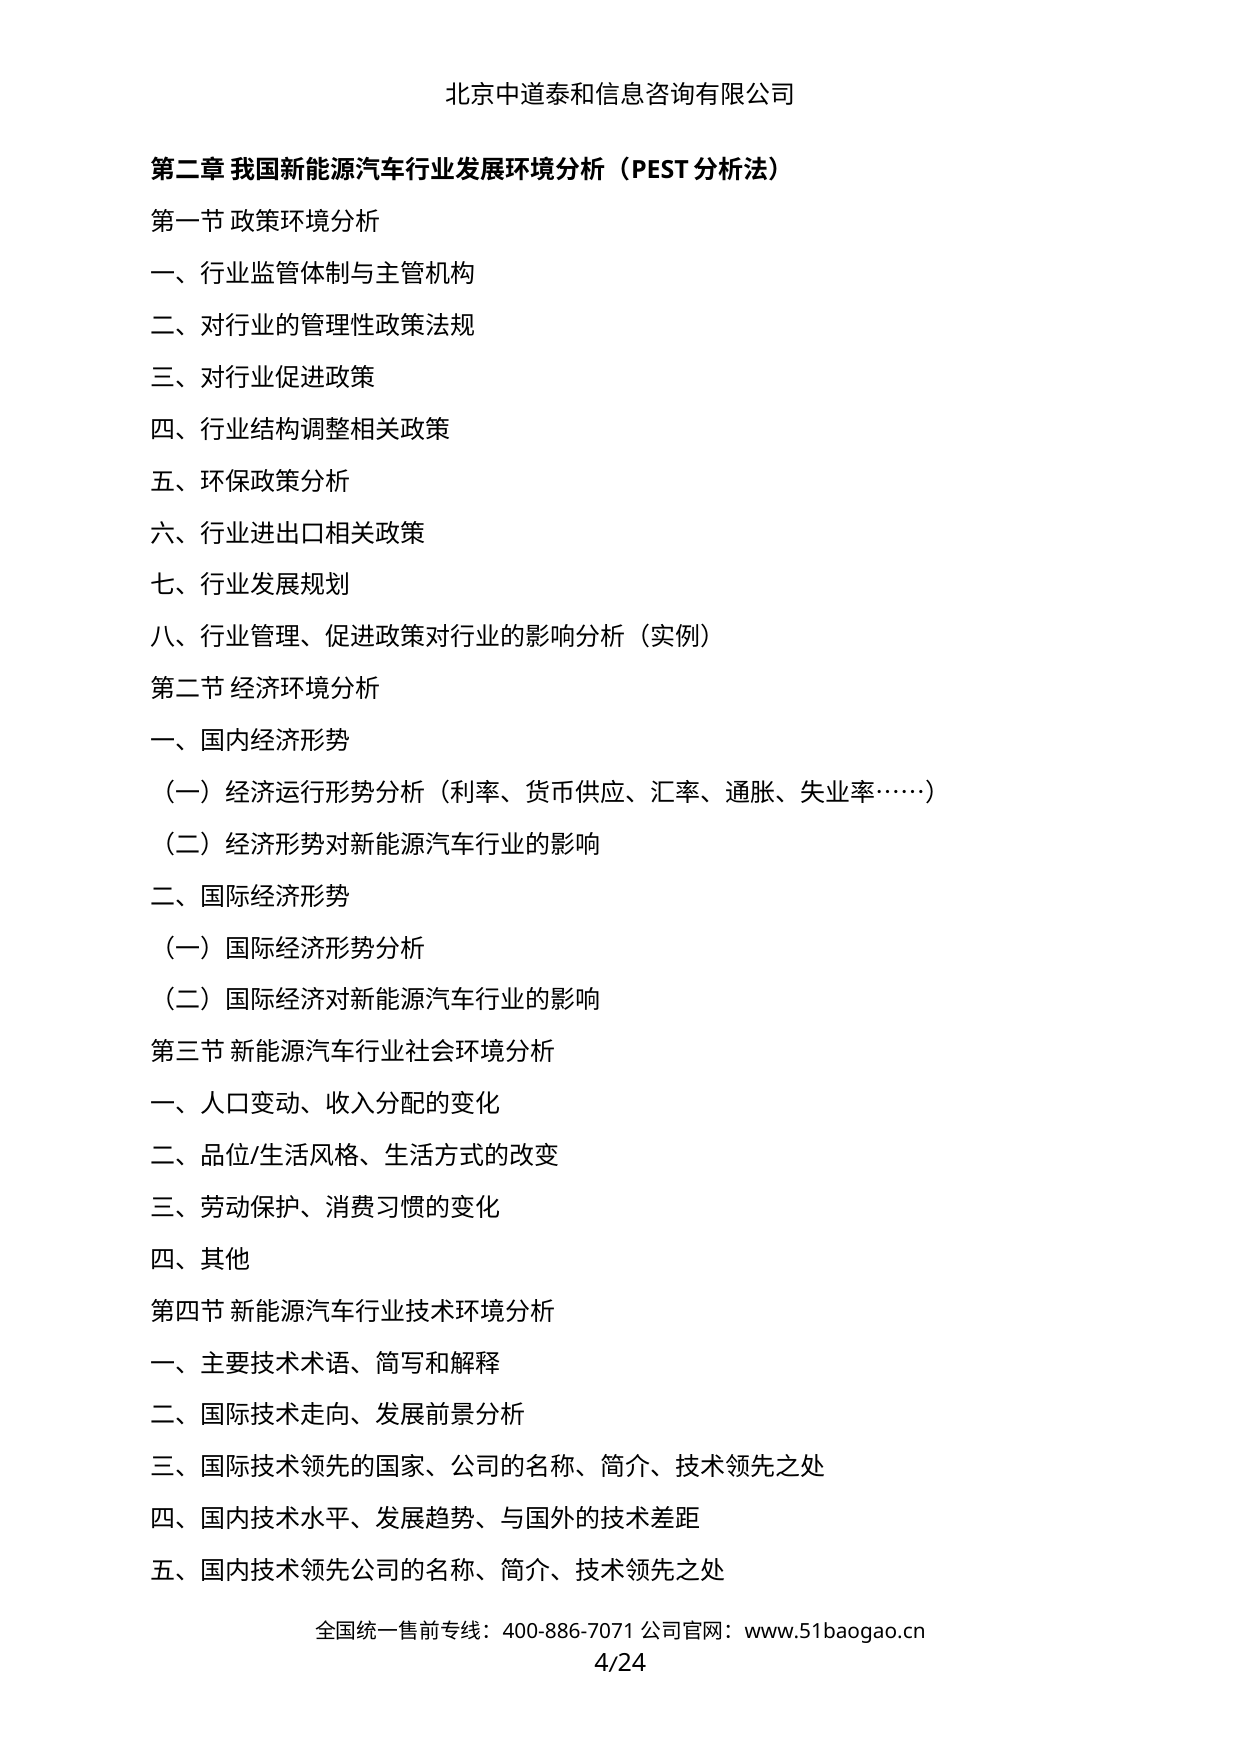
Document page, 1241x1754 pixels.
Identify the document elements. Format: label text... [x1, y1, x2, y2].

text （二）经济形势对新能源汽车行业的影响 [150, 824, 1090, 861]
text 八、行业管理、促进政策对行业的影响分析（实例） [150, 617, 1090, 653]
text 第一节 政策环境分析 [150, 202, 1090, 238]
text 四、行业结构调整相关政策 [150, 409, 1090, 446]
text 第二章 我国新能源汽车行业发展环境分析（PEST分析法） [150, 150, 1090, 186]
text （二）国际经济对新能源汽车行业的影响 [150, 980, 1090, 1016]
text 二、品位/生活风格、生活方式的改变 [150, 1136, 1090, 1172]
text 五、环保政策分析 [150, 461, 1090, 497]
text 一、行业监管体制与主管机构 [150, 254, 1090, 290]
text 一、主要技术术语、简写和解释 [150, 1343, 1090, 1379]
text 六、行业进出口相关政策 [150, 513, 1090, 549]
text 二、对行业的管理性政策法规 [150, 306, 1090, 342]
text 二、国际经济形势 [150, 876, 1090, 912]
text 三、对行业促进政策 [150, 357, 1090, 394]
text （一）经济运行形势分析（利率、货币供应、汇率、通胀、失业率……） [150, 772, 1090, 809]
text 七、行业发展规划 [150, 565, 1090, 601]
text 第四节 新能源汽车行业技术环境分析 [150, 1291, 1090, 1327]
text 第三节 新能源汽车行业社会环境分析 [150, 1032, 1090, 1068]
text 一、国内经济形势 [150, 721, 1090, 757]
text 五、国内技术领先公司的名称、简介、技术领先之处 [150, 1551, 1090, 1587]
text 三、国际技术领先的国家、公司的名称、简介、技术领先之处 [150, 1447, 1090, 1483]
text 二、国际技术走向、发展前景分析 [150, 1395, 1090, 1431]
text 四、国内技术水平、发展趋势、与国外的技术差距 [150, 1499, 1090, 1535]
text 三、劳动保护、消费习惯的变化 [150, 1187, 1090, 1224]
text 四、其他 [150, 1239, 1090, 1276]
text （一）国际经济形势分析 [150, 928, 1090, 964]
text 一、人口变动、收入分配的变化 [150, 1084, 1090, 1120]
text 第二节 经济环境分析 [150, 669, 1090, 705]
